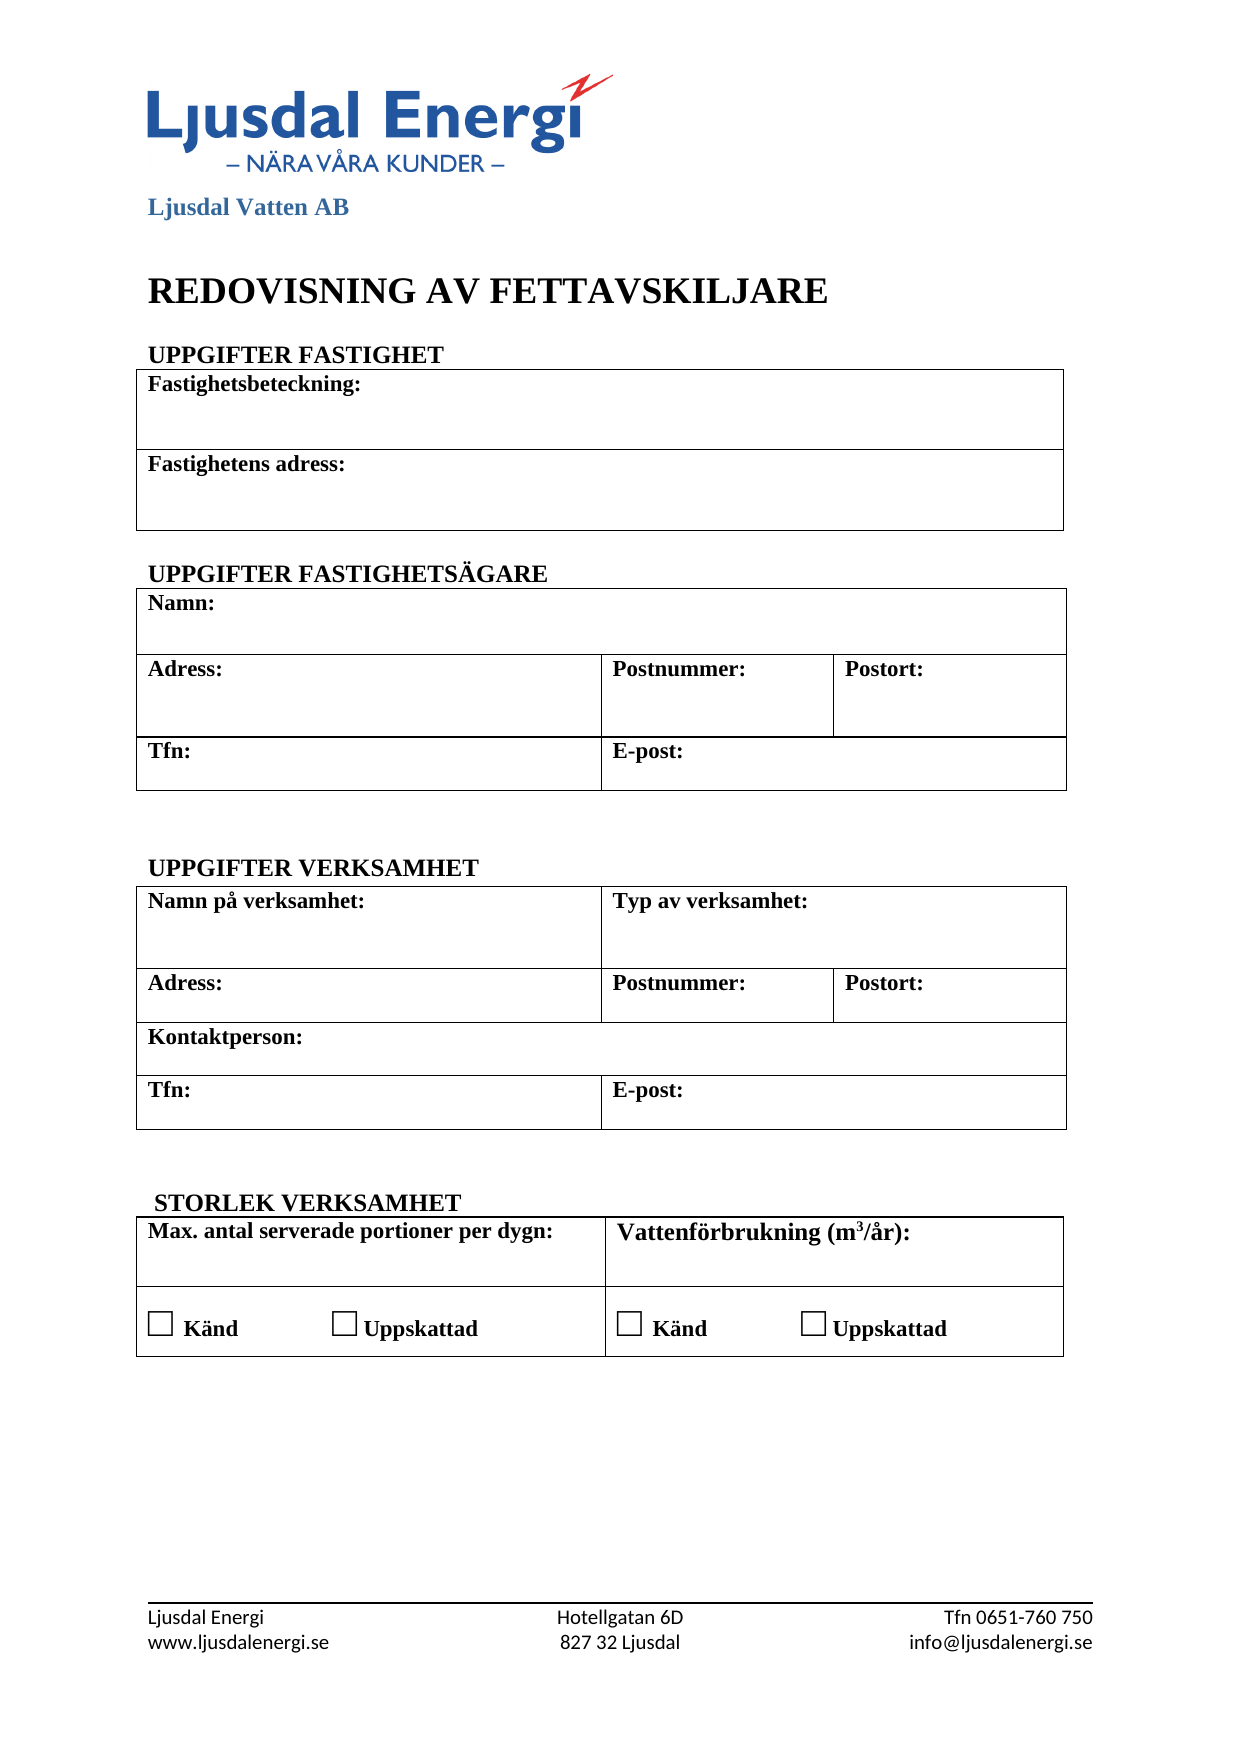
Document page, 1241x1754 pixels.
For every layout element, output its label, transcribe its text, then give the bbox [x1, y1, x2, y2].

table_cell Kontaktperson: [137, 1023, 1066, 1075]
table_cell Postnummer: [602, 655, 833, 736]
table_cell Adress: [137, 969, 601, 1022]
table_header Namn: [137, 589, 1066, 654]
table_cell Postort: [834, 969, 1066, 1022]
picture [147, 73, 614, 172]
table_cell E-post: [602, 738, 1066, 790]
table_cell Postort: [834, 655, 1066, 736]
table_header Max. antal serverade portioner per dygn: [137, 1218, 605, 1286]
table_header Vattenförbrukning (m3/år): [606, 1218, 1063, 1286]
table_header Fastighetsbeteckning: [137, 370, 1063, 449]
table_cell Tfn: [137, 1076, 601, 1129]
table_header Namn på verksamhet: [137, 887, 601, 968]
table_cell Tfn: [137, 738, 601, 790]
table_cell Adress: [137, 655, 601, 736]
text UPPGIFTER FASTIGHETSÄGARE [148, 559, 1093, 588]
text STORLEK VERKSAMHET [148, 1188, 1093, 1216]
text REDOVISNING AV FETTAVSKILJARE [148, 269, 1093, 312]
table_header Typ av verksamhet: [602, 887, 1066, 968]
text UPPGIFTER FASTIGHET [148, 341, 1093, 369]
table_cell □ Känd □ Uppskattad [606, 1287, 1063, 1356]
table_cell Postnummer: [602, 969, 833, 1022]
text UPPGIFTER VERKSAMHET [148, 853, 1093, 882]
table_cell E-post: [602, 1076, 1066, 1129]
table_cell Fastighetens adress: [137, 450, 1063, 529]
table_cell □ Känd □ Uppskattad [137, 1287, 605, 1356]
